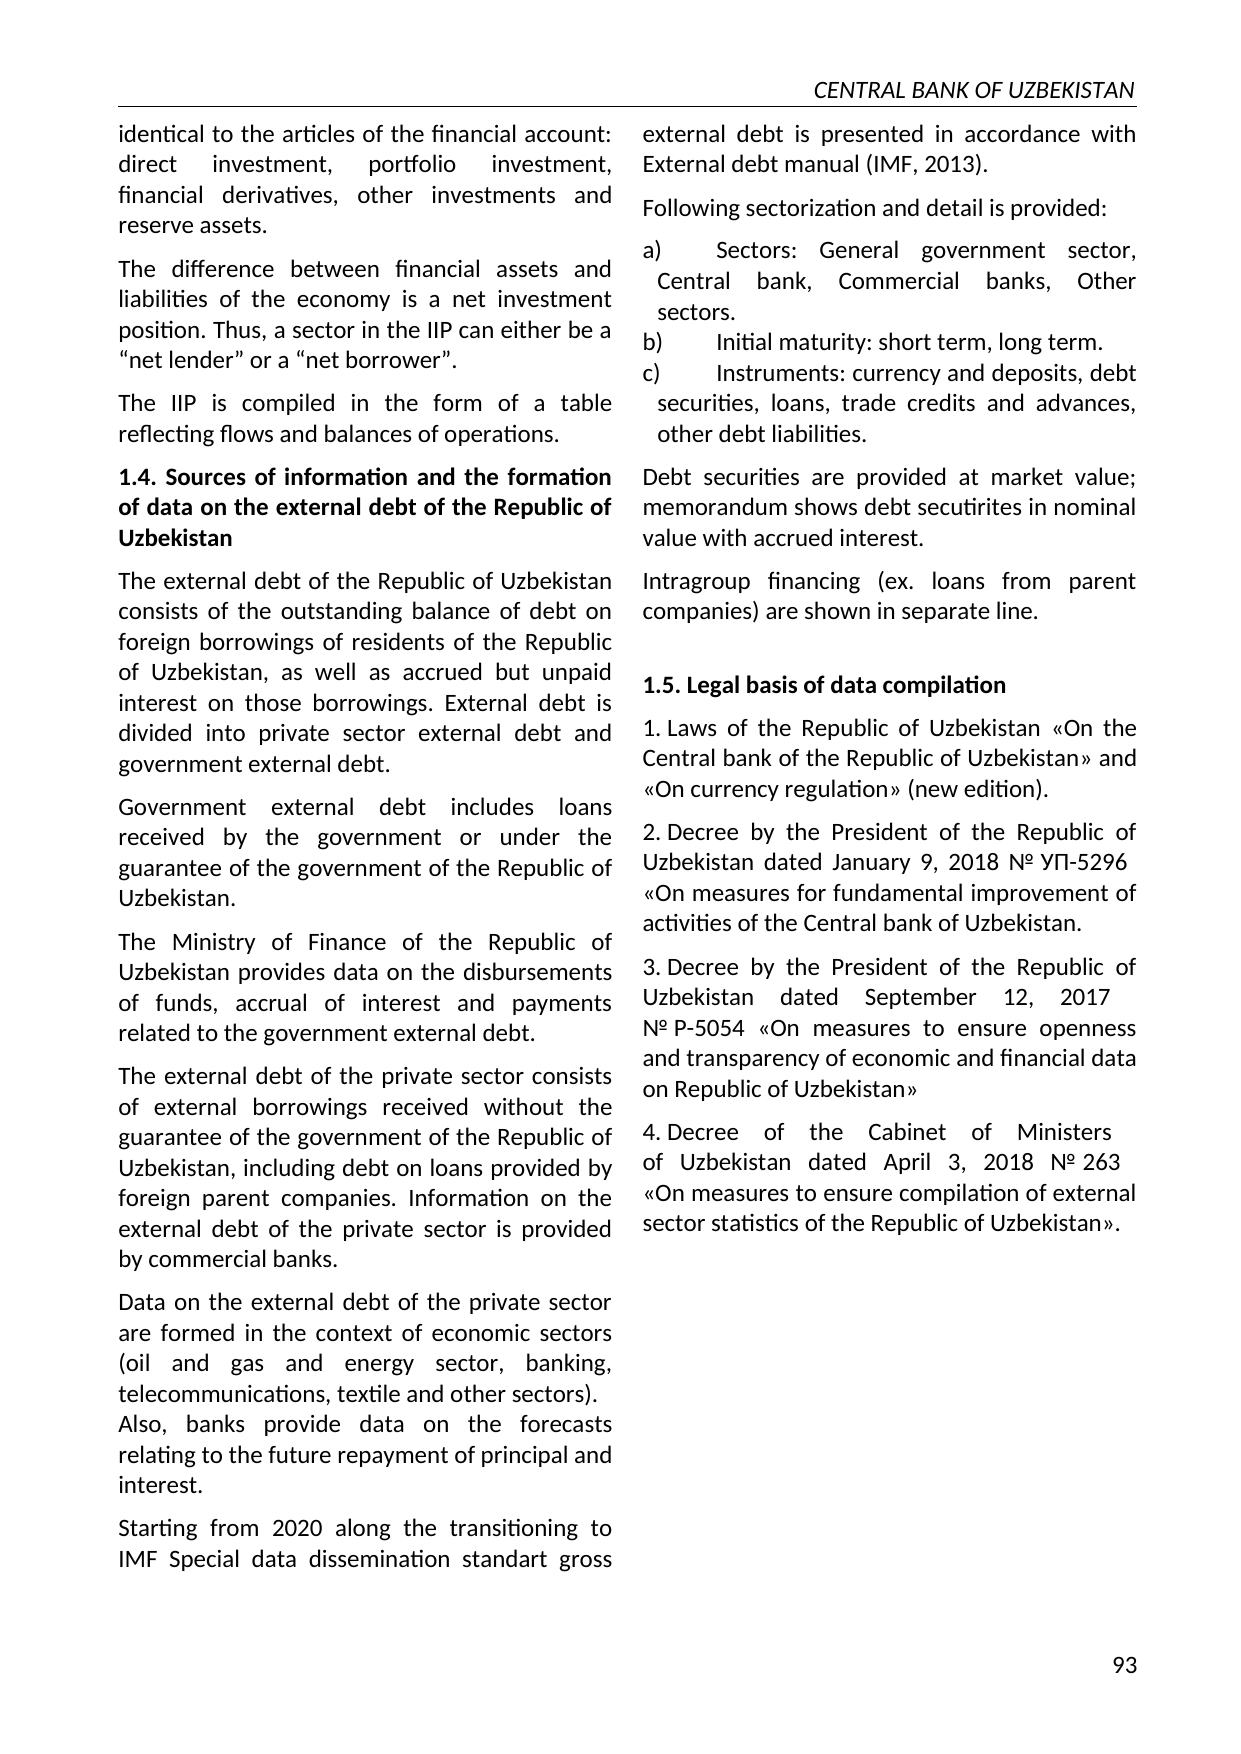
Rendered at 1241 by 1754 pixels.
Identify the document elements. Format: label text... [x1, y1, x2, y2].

text Starting from 2020 along the transitioning to IMF Special data dissemination standart gross external debt is presented in accordance with External debt manual (IMF, 2013). [118, 1512, 613, 1573]
text The Ministry of Finance of the Republic of Uzbekistan provides data on the disbursements of funds, accrual of interest and payments related to the government external debt. [118, 926, 613, 1048]
text Data on the external debt of the private sector are formed in the context of economic sectors (oil and gas and energy sector, banking, telecommunications, textile and other sectors). [118, 1286, 613, 1408]
text The external debt of the private sector consists of external borrowings received without the guarantee of the government of the Republic of Uzbekistan, including debt on loans provided by foreign parent companies. Information on the external debt of the private sector is provided by commercial banks. [118, 1060, 613, 1274]
text The IIP is compiled in the form of a table reflecting flows and balances of operations. [118, 387, 613, 448]
text Following sectorization and detail is provided: [642, 192, 1137, 222]
text 2. Decree by the President of the Republic of Uzbekistan dated January 9, 2018 № УП-5296 «On measures for fundamental improvement of activities of the Central bank of Uzbekistan. [642, 816, 1137, 938]
text Intragroup financing (ex. loans from parent companies) are shown in separate line. [642, 565, 1137, 626]
text 1.5. Legal basis of data compilation [642, 669, 1137, 699]
text 4. Decree of the Cabinet of Ministers of Uzbekistan dated April 3, 2018 № 263 «On measures to ensure compilation of external sector statistics of the Republic of Uzbekistan». [642, 1116, 1137, 1238]
text Starting from 2020 along the transitioning to IMF Special data dissemination standart gross external debt is presented in accordance with External debt manual (IMF, 2013). [642, 118, 1137, 179]
list Initial maturity: short term, long term. [642, 326, 1137, 357]
text The difference between financial assets and liabilities of the economy is a net investment position. Thus, a sector in the IIP can either be a “net lender” or a “net borrower”. [118, 253, 613, 375]
text Also, banks provide data on the forecasts relating to the future repayment of principal and interest. [118, 1408, 613, 1500]
text 3. Decree by the President of the Republic of Uzbekistan dated September 12, 2017 № Р-5054 «On measures to ensure openness and transparency of economic and financial data on Republic of Uzbekistan» [642, 951, 1137, 1103]
text 1. Laws of the Republic of Uzbekistan «On the Central bank of the Republic of Uzbekistan» and «On currency regulation» (new edition). [642, 712, 1137, 803]
text The external debt of the Republic of Uzbekistan consists of the outstanding balance of debt on foreign borrowings of residents of the Republic of Uzbekistan, as well as accrued but unpaid interest on those borrowings. External debt is divided into private sector external debt and government external debt. [118, 565, 613, 778]
list Sectors: General government sector, Central bank, Commercial banks, Other sectors. [642, 235, 1137, 326]
text 1.4. Sources of information and the formation of data on the external debt of the Republic of Uzbekistan [118, 461, 613, 552]
list Instruments: currency and deposits, debt securities, loans, trade credits and advances, other debt liabilities. [642, 357, 1137, 448]
text Government external debt includes loans received by the government or under the guarantee of the government of the Republic of Uzbekistan. [118, 791, 613, 913]
text Debt securities are provided at market value; memorandum shows debt secutirites in nominal value with accrued interest. [642, 461, 1137, 552]
